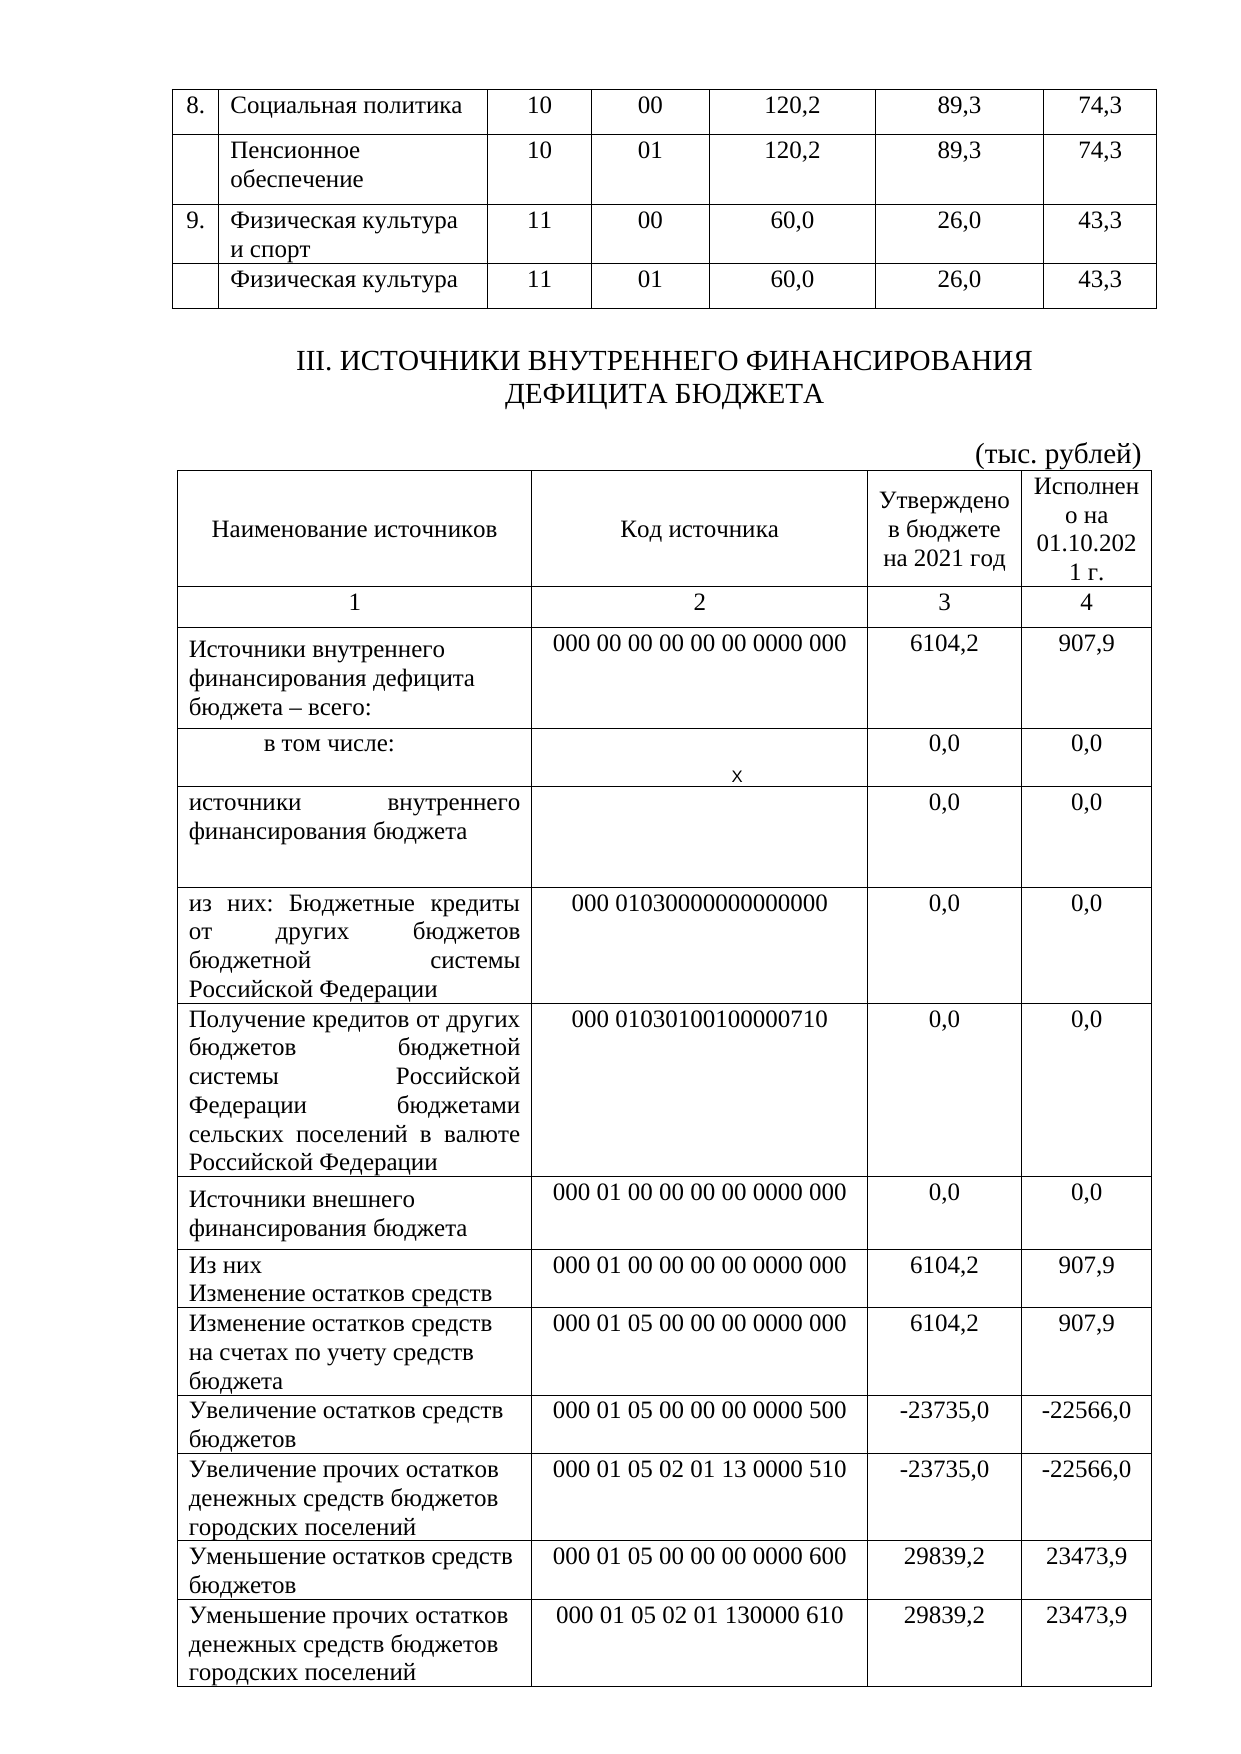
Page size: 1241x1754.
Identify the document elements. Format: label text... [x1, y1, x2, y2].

table_cell 0,0 [868, 1004, 1021, 1176]
table_cell 2 [532, 587, 867, 627]
table_cell Физическая культура и спорт [219, 205, 487, 263]
table_cell 89,3 [876, 135, 1043, 204]
table_cell 60,0 [710, 205, 875, 263]
table_cell Увеличение остатков средств бюджетов [178, 1396, 531, 1453]
table_cell 000 01 05 02 01 13 0000 510 [532, 1454, 867, 1540]
table_cell 10 [488, 90, 591, 134]
table_cell Получение кредитов от других бюджетов бюджетной системы Российской Федерации бюджетами сельских поселений в валюте Российской Федерации [178, 1004, 531, 1176]
table_cell 00 [592, 90, 709, 134]
table_cell [532, 787, 867, 887]
table_cell 6104,2 [868, 1250, 1021, 1307]
table_cell Источники внешнего финансирования бюджета [178, 1177, 531, 1249]
table_cell 0,0 [1022, 1177, 1151, 1249]
table_cell 0,0 [1022, 888, 1151, 1003]
table_header Наименование источников [178, 471, 531, 586]
table_cell 000 01 05 00 00 00 0000 500 [532, 1396, 867, 1453]
table_header Утверждено в бюджете на 2021 год [868, 471, 1021, 586]
table_cell 74,3 [1044, 90, 1156, 134]
table_cell [173, 135, 218, 204]
table_cell 0,0 [1022, 729, 1151, 786]
table_cell Из них Изменение остатков средств [178, 1250, 531, 1307]
table_cell 000 01 05 00 00 00 0000 000 [532, 1308, 867, 1394]
table_cell 01 [592, 264, 709, 308]
table_cell 29839,2 [868, 1600, 1021, 1686]
table_cell -22566,0 [1022, 1454, 1151, 1540]
table_cell 6104,2 [868, 628, 1021, 727]
table_cell 120,2 [710, 135, 875, 204]
table_cell 1 [178, 587, 531, 627]
table_cell 23473,9 [1022, 1600, 1151, 1686]
table_cell 60,0 [710, 264, 875, 308]
table_cell 0,0 [868, 787, 1021, 887]
table_cell 000 01030100100000710 [532, 1004, 867, 1176]
table_cell -23735,0 [868, 1454, 1021, 1540]
table_cell 907,9 [1022, 1308, 1151, 1394]
table_cell Уменьшение прочих остатков денежных средств бюджетов городских поселений [178, 1600, 531, 1686]
table_cell из них: Бюджетные кредиты от других бюджетов бюджетной системы Российской Федерации [178, 888, 531, 1003]
table_cell 9. [173, 205, 218, 263]
table_cell Изменение остатков средств на счетах по учету средств бюджета [178, 1308, 531, 1394]
table_cell Физическая культура [219, 264, 487, 308]
table_cell -22566,0 [1022, 1396, 1151, 1453]
table_cell 907,9 [1022, 628, 1151, 727]
table_cell 120,2 [710, 90, 875, 134]
text III. ИСТОЧНИКИ ВНУТРЕННЕГО ФИНАНСИРОВАНИЯ [177, 343, 1152, 376]
table_cell 000 01 00 00 00 00 0000 000 [532, 1250, 867, 1307]
table_cell в том числе: [178, 729, 531, 786]
table_cell 11 [488, 264, 591, 308]
table_cell 43,3 [1044, 205, 1156, 263]
table_cell 3 [868, 587, 1021, 627]
table_cell 0,0 [868, 888, 1021, 1003]
table_cell 000 01 00 00 00 00 0000 000 [532, 1177, 867, 1249]
table_cell Источники внутреннего финансирования дефицита бюджета – всего: [178, 628, 531, 727]
table_cell 000 01 05 02 01 130000 610 [532, 1600, 867, 1686]
text ДЕФИЦИТА БЮДЖЕТА [177, 376, 1152, 410]
table_cell 43,3 [1044, 264, 1156, 308]
text (тыс. рублей) [177, 436, 1152, 470]
table_cell 00 [592, 205, 709, 263]
table_cell 0,0 [868, 1177, 1021, 1249]
table_cell 4 [1022, 587, 1151, 627]
table_cell 89,3 [876, 90, 1043, 134]
table_cell 29839,2 [868, 1541, 1021, 1599]
table_cell Уменьшение остатков средств бюджетов [178, 1541, 531, 1599]
table_cell 10 [488, 135, 591, 204]
table_cell 000 01 05 00 00 00 0000 600 [532, 1541, 867, 1599]
table_cell 01 [592, 135, 709, 204]
table_cell 000 00 00 00 00 00 0000 000 [532, 628, 867, 727]
table_cell 11 [488, 205, 591, 263]
table_cell X [532, 729, 867, 786]
table_cell 74,3 [1044, 135, 1156, 204]
table_cell 000 01030000000000000 [532, 888, 867, 1003]
table_cell 0,0 [868, 729, 1021, 786]
table_cell источники внутреннего финансирования бюджета [178, 787, 531, 887]
table_cell 6104,2 [868, 1308, 1021, 1394]
table_cell 907,9 [1022, 1250, 1151, 1307]
table_cell Увеличение прочих остатков денежных средств бюджетов городских поселений [178, 1454, 531, 1540]
table_cell 26,0 [876, 205, 1043, 263]
table_cell [173, 264, 218, 308]
table_cell 26,0 [876, 264, 1043, 308]
table_cell Пенсионное обеспечение [219, 135, 487, 204]
table_cell 0,0 [1022, 1004, 1151, 1176]
table_cell 0,0 [1022, 787, 1151, 887]
table_cell Социальная политика [219, 90, 487, 134]
table_header Код источника [532, 471, 867, 586]
table_header Исполнено на 01.10.2021 г. [1022, 471, 1151, 586]
table_cell 8. [173, 90, 218, 134]
table_cell -23735,0 [868, 1396, 1021, 1453]
table_cell 23473,9 [1022, 1541, 1151, 1599]
